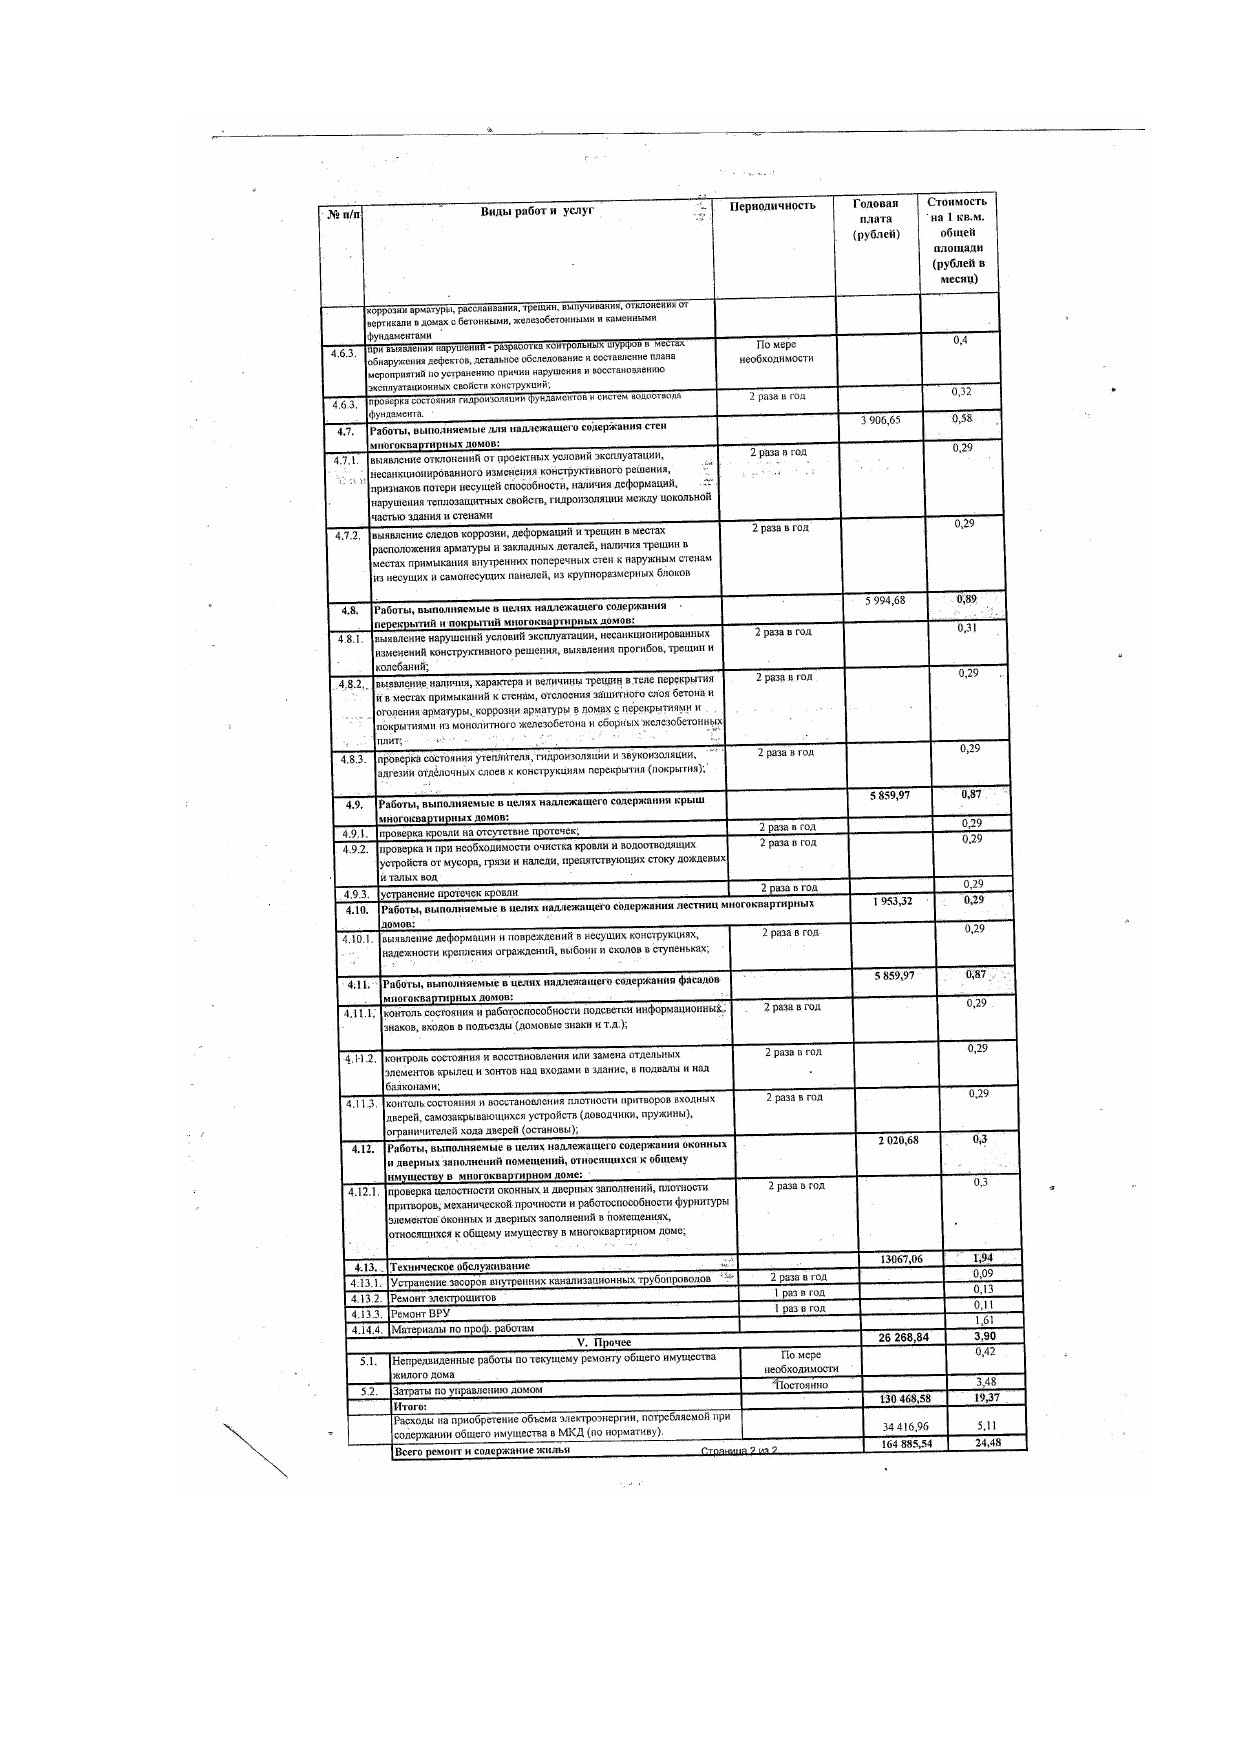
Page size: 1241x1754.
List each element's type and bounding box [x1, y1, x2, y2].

picture [177, 118, 1151, 1495]
